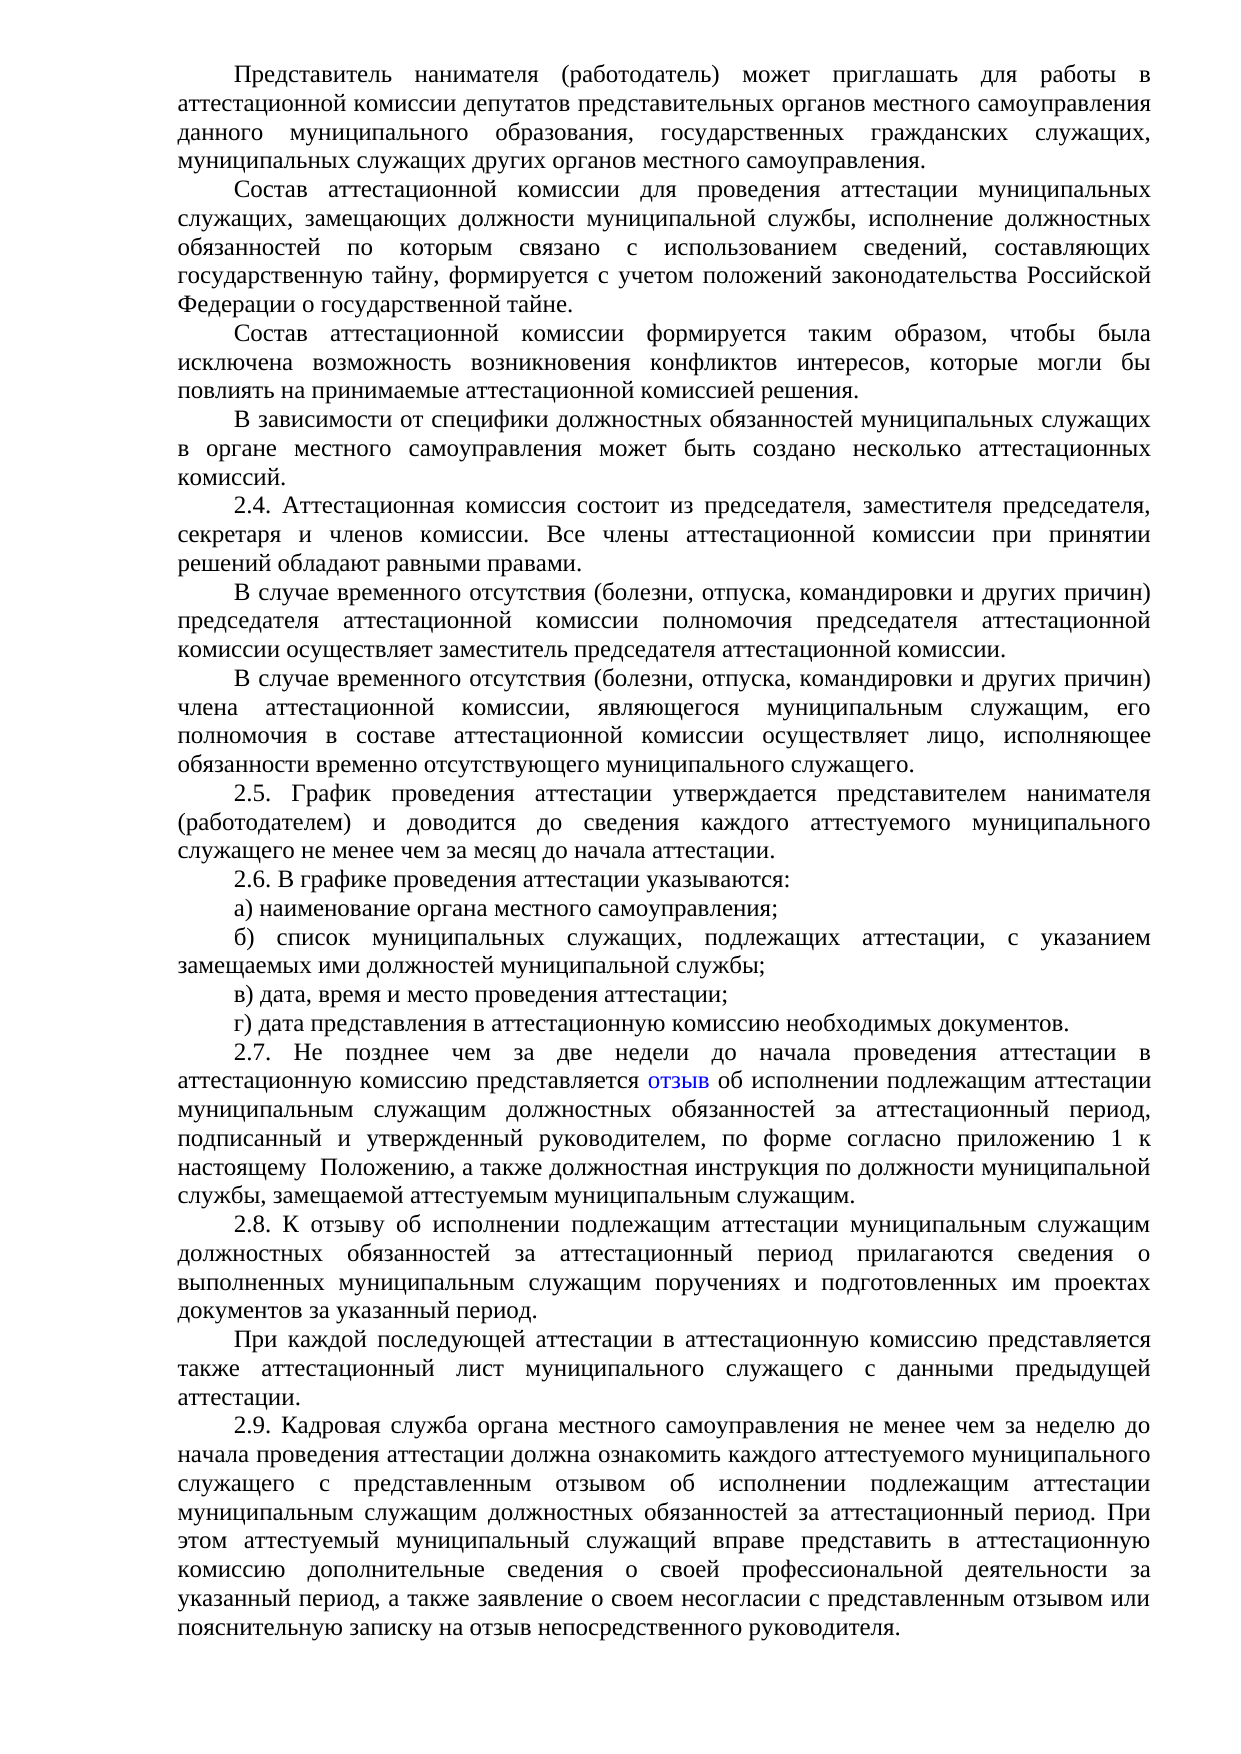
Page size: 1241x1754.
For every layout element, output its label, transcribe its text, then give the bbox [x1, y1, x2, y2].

text г) дата представления в аттестационную комиссию необходимых документов. [177, 1008, 1152, 1037]
text В зависимости от специфики должностных обязанностей муниципальных служащих в органе местного самоуправления может быть создано несколько аттестационных комиссий. [177, 404, 1152, 490]
text Состав аттестационной комиссии для проведения аттестации муниципальных служащих, замещающих должности муниципальной службы, исполнение должностных обязанностей по которым связано с использованием сведений, составляющих государственную тайну, формируется с учетом положений законодательства Российской Федерации о государственной тайне. [177, 174, 1152, 318]
text 2.6. В графике проведения аттестации указываются: [177, 864, 1152, 893]
text в) дата, время и место проведения аттестации; [177, 979, 1152, 1008]
text Состав аттестационной комиссии формируется таким образом, чтобы была исключена возможность возникновения конфликтов интересов, которые могли бы повлиять на принимаемые аттестационной комиссией решения. [177, 318, 1152, 404]
text В случае временного отсутствия (болезни, отпуска, командировки и других причин) члена аттестационной комиссии, являющегося муниципальным служащим, его полномочия в составе аттестационной комиссии осуществляет лицо, исполняющее обязанности временно отсутствующего муниципального служащего. [177, 663, 1152, 778]
text б) список муниципальных служащих, подлежащих аттестации, с указанием замещаемых ими должностей муниципальной службы; [177, 922, 1152, 979]
text 2.8. К отзыву об исполнении подлежащим аттестации муниципальным служащим должностных обязанностей за аттестационный период прилагаются сведения о выполненных муниципальным служащим поручениях и подготовленных им проектах документов за указанный период. [177, 1209, 1152, 1324]
text В случае временного отсутствия (болезни, отпуска, командировки и других причин) председателя аттестационной комиссии полномочия председателя аттестационной комиссии осуществляет заместитель председателя аттестационной комиссии. [177, 577, 1152, 663]
text 2.5. График проведения аттестации утверждается представителем нанимателя (работодателем) и доводится до сведения каждого аттестуемого муниципального служащего не менее чем за месяц до начала аттестации. [177, 778, 1152, 864]
text При каждой последующей аттестации в аттестационную комиссию представляется также аттестационный лист муниципального служащего с данными предыдущей аттестации. [177, 1324, 1152, 1410]
text 2.9. Кадровая служба органа местного самоуправления не менее чем за неделю до начала проведения аттестации должна ознакомить каждого аттестуемого муниципального служащего с представленным отзывом об исполнении подлежащим аттестации муниципальным служащим должностных обязанностей за аттестационный период. При этом аттестуемый муниципальный служащий вправе представить в аттестационную комиссию дополнительные сведения о своей профессиональной деятельности за указанный период, а также заявление о своем несогласии с представленным отзывом или пояснительную записку на отзыв непосредственного руководителя. [177, 1410, 1152, 1640]
text 2.4. Аттестационная комиссия состоит из председателя, заместителя председателя, секретаря и членов комиссии. Все члены аттестационной комиссии при принятии решений обладают равными правами. [177, 490, 1152, 577]
text а) наименование органа местного самоуправления; [177, 893, 1152, 922]
text Представитель нанимателя (работодатель) может приглашать для работы в аттестационной комиссии депутатов представительных органов местного самоуправления данного муниципального образования, государственных гражданских служащих, муниципальных служащих других органов местного самоуправления. [177, 59, 1152, 174]
text 2.7. Не позднее чем за две недели до начала проведения аттестации в аттестационную комиссию представляется отзыв об исполнении подлежащим аттестации муниципальным служащим должностных обязанностей за аттестационный период, подписанный и утвержденный руководителем, по форме согласно приложению 1 к настоящему Положению, а также должностная инструкция по должности муниципальной службы, замещаемой аттестуемым муниципальным служащим. [177, 1037, 1152, 1209]
